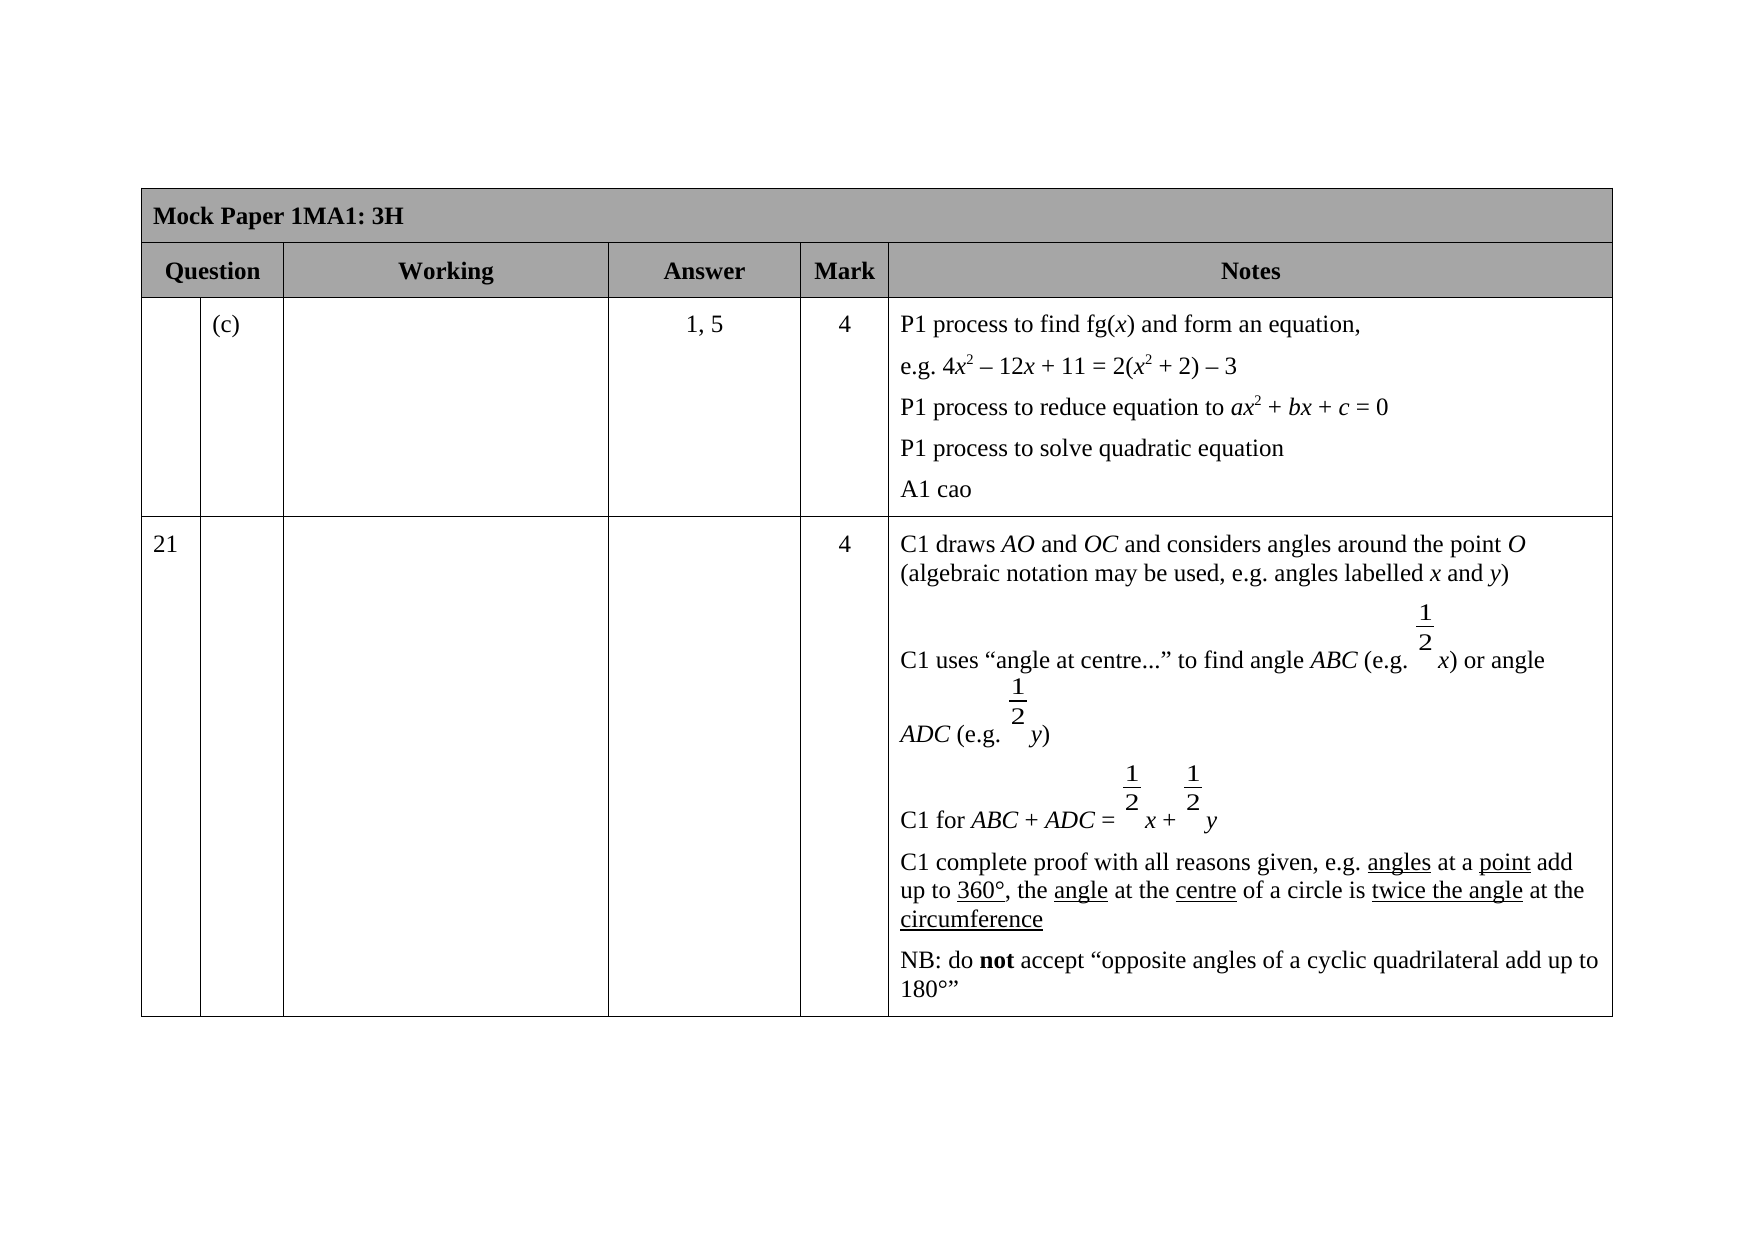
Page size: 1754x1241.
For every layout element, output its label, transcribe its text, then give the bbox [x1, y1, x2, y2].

table_cell [284, 517, 608, 1016]
table_cell C1 draws AO and OC and considers angles around the point O (algebraic notation may be used, e.g. angles labelled x and y) C1 uses “angle at centre...” to find angle ABC (e.g. x) or angle ADC (e.g. y) C1 for ABC + ADC = x + y C1 complete proof with all reasons given, e.g. angles at a point add up to 360°, the angle at the centre of a circle is twice the angle at the circumference NB: do not accept “opposite angles of a cyclic quadrilateral add up to 180°” [889, 517, 1612, 1016]
table_cell [142, 298, 200, 516]
table_cell [201, 517, 283, 1016]
table_cell Question [142, 243, 283, 297]
table_cell Answer [609, 243, 800, 297]
table_cell Mark [801, 243, 888, 297]
table_cell Working [284, 243, 608, 297]
table_cell P1 process to find fg(x) and form an equation, e.g. 4x2 – 12x + 11 = 2(x2 + 2) – 3 P1 process to reduce equation to ax2 + bx + c = 0 P1 process to solve quadratic equation A1 cao [889, 298, 1612, 516]
table_cell 4 [801, 517, 888, 1016]
table_cell 4 [801, 298, 888, 516]
table_cell (c) [201, 298, 283, 516]
table_cell Notes [889, 243, 1612, 297]
table_cell 21 [142, 517, 200, 1016]
table_header Mock Paper 1MA1: 3H [142, 189, 1612, 242]
table_cell [609, 517, 800, 1016]
table_cell [284, 298, 608, 516]
table_cell 1, 5 [609, 298, 800, 516]
